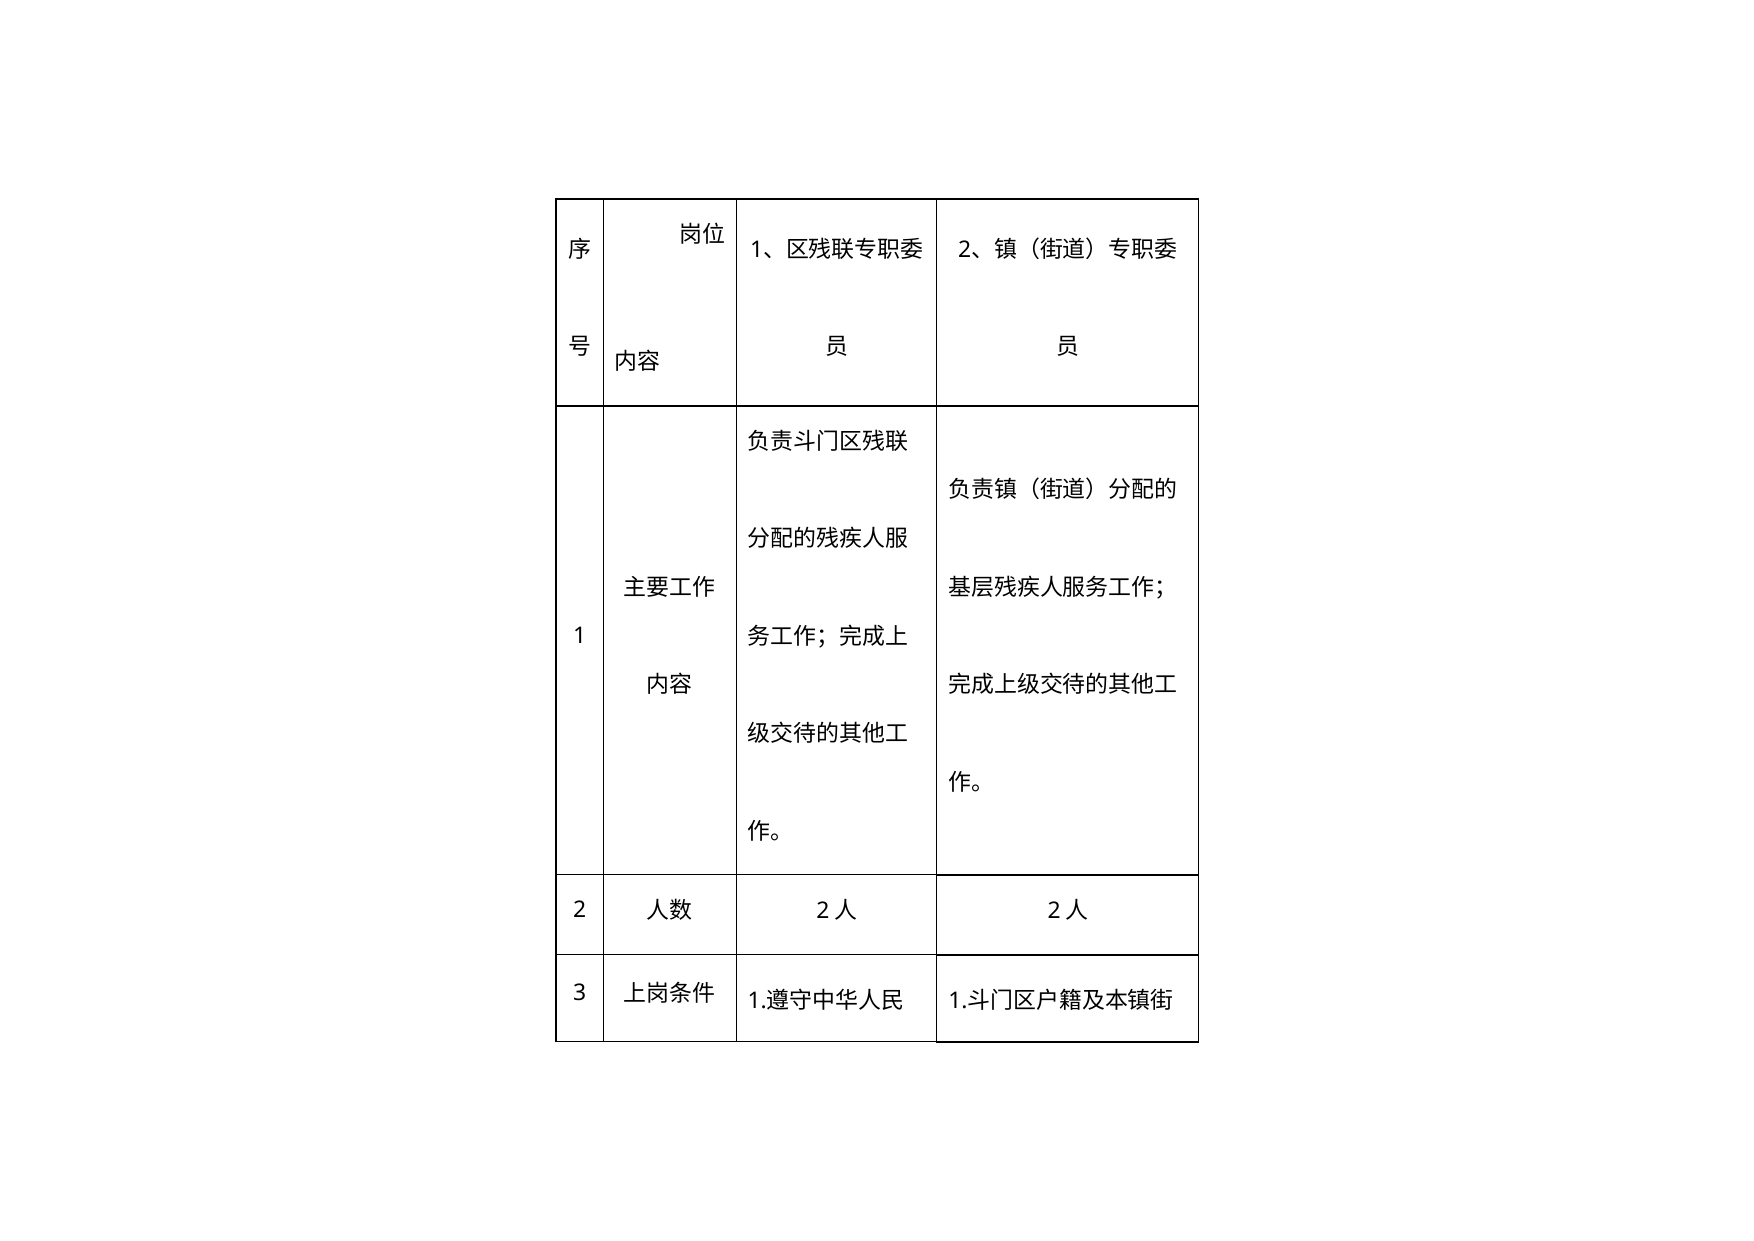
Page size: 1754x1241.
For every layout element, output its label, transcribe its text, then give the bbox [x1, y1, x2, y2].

table_cell 1 [557, 407, 603, 874]
table_header 序号 [557, 200, 603, 404]
table_cell 负责镇（街道）分配的基层残疾人服务工作；完成上级交待的其他工作。 [937, 407, 1198, 874]
table_cell 3 [557, 955, 603, 1041]
table_cell 2 [557, 875, 603, 954]
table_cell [937, 956, 1198, 1041]
table_cell 2人 [937, 876, 1198, 954]
table_cell 主要工作内容 [604, 407, 736, 874]
table_header 1、区残联专职委员 [737, 200, 936, 404]
table_cell 负责斗门区残联分配的残疾人服务工作；完成上级交待的其他工作。 [737, 407, 936, 874]
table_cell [737, 955, 936, 1041]
table_cell 人数 [604, 875, 736, 954]
table_header 2、镇（街道）专职委员 [937, 200, 1198, 404]
table_cell 上岗条件 [604, 955, 736, 1041]
table_header 岗位 内容 [604, 200, 736, 404]
table_cell 2人 [737, 875, 936, 954]
